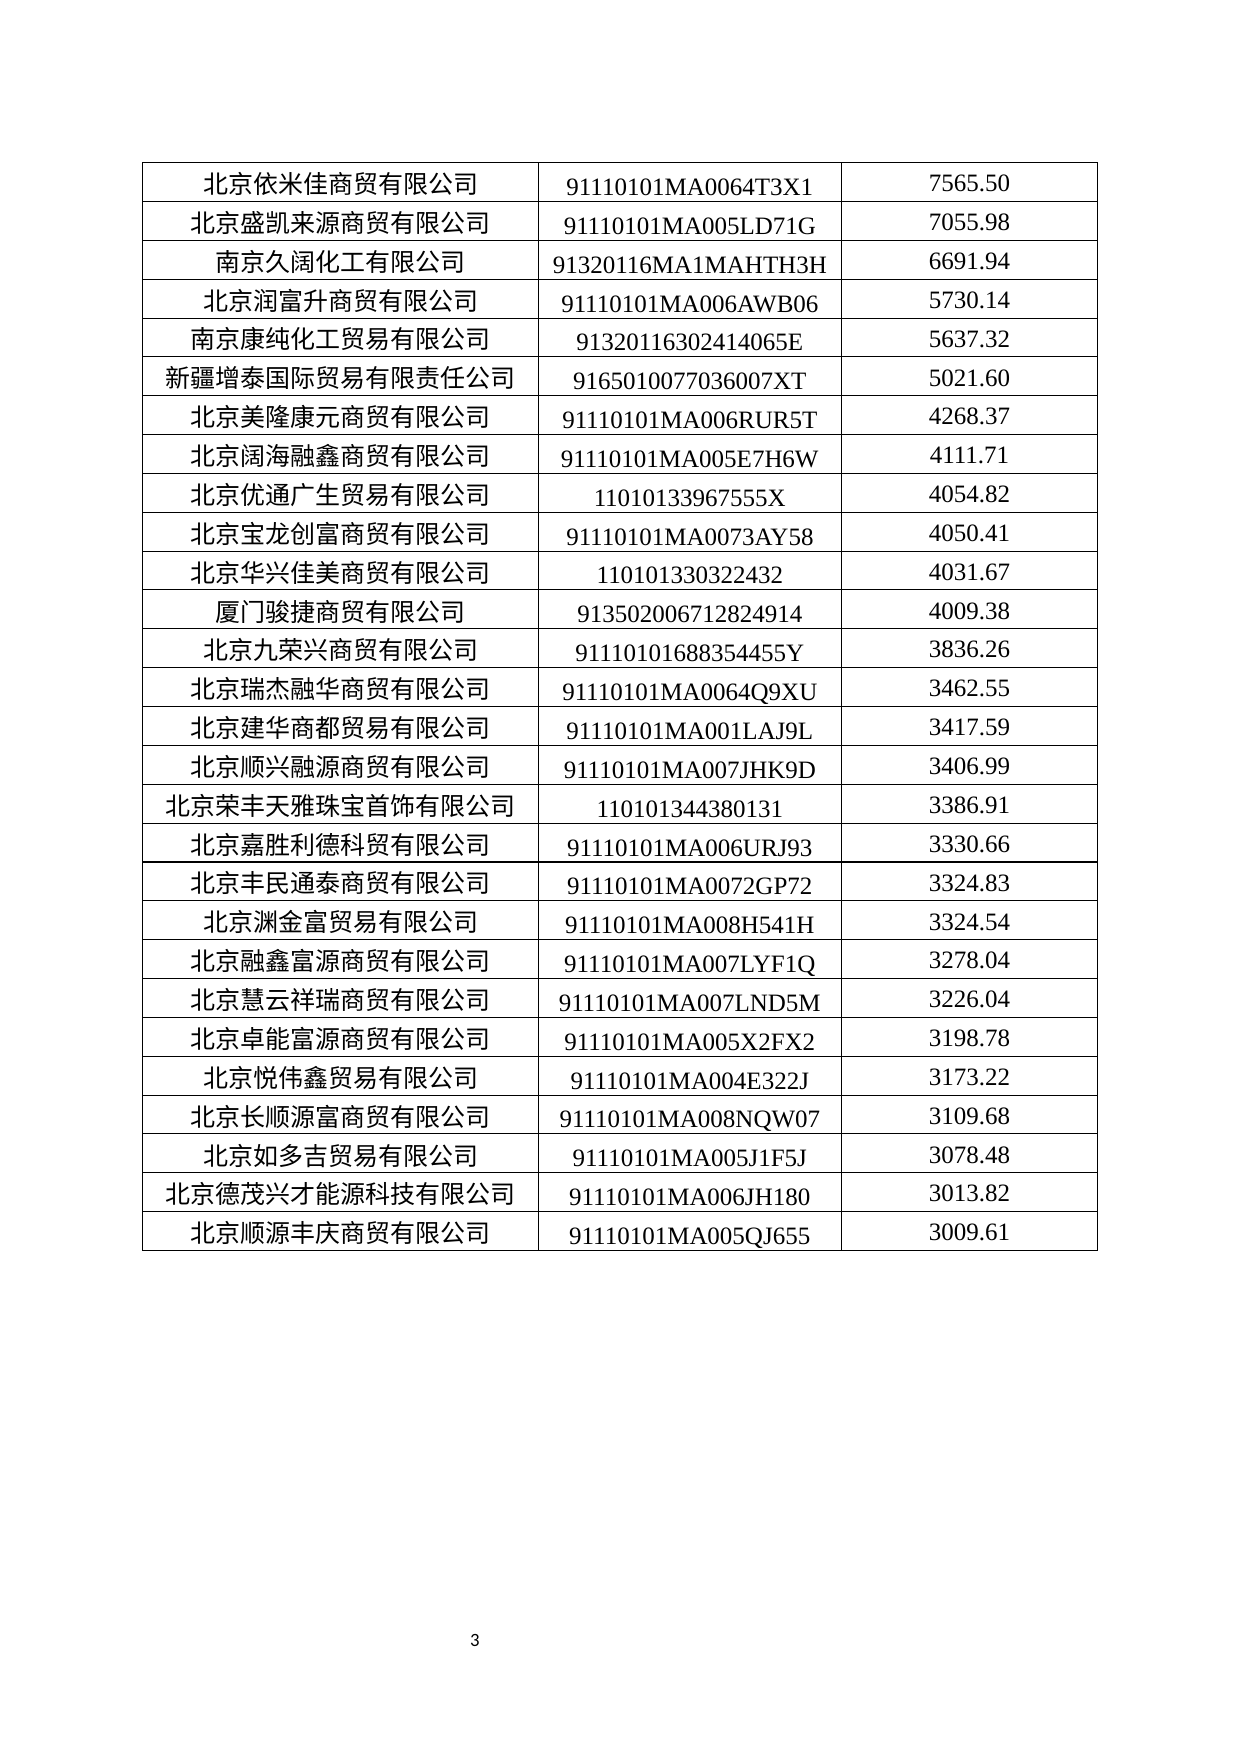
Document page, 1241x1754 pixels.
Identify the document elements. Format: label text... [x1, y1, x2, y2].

table_cell 5730.14 [842, 280, 1097, 317]
table_cell 6691.94 [842, 241, 1097, 278]
table_cell 91110101MA0064T3X1 [539, 163, 841, 201]
table_cell 北京德茂兴才能源科技有限公司 [143, 1173, 538, 1211]
table_cell 91110101MA005LD71G [539, 202, 841, 240]
table_cell 3462.55 [842, 668, 1097, 706]
table_cell 3009.61 [842, 1212, 1097, 1250]
table_cell 91110101MA005J1F5J [539, 1134, 841, 1172]
table_cell 3330.66 [842, 824, 1097, 861]
table_cell 91110101MA0073AY58 [539, 513, 841, 551]
table_cell 北京融鑫富源商贸有限公司 [143, 940, 538, 978]
table_cell 91110101MA0064Q9XU [539, 668, 841, 706]
table_cell 北京美隆康元商贸有限公司 [143, 396, 538, 434]
table_cell 4050.41 [842, 513, 1097, 551]
table_cell 北京丰民通泰商贸有限公司 [143, 863, 538, 900]
table_cell 91320116302414065E [539, 319, 841, 356]
table_cell 91110101MA006AWB06 [539, 280, 841, 317]
table_cell 北京华兴佳美商贸有限公司 [143, 552, 538, 589]
table_cell 91110101MA0072GP72 [539, 863, 841, 900]
table_cell 91110101MA005E7H6W [539, 435, 841, 473]
table_cell 91110101MA001LAJ9L [539, 707, 841, 745]
table_cell 北京嘉胜利德科贸有限公司 [143, 824, 538, 861]
table_cell 3078.48 [842, 1134, 1097, 1172]
table_cell 4054.82 [842, 474, 1097, 512]
table_cell 北京渊金富贸易有限公司 [143, 901, 538, 939]
table_cell 11010133967555X [539, 474, 841, 512]
table_cell 3386.91 [842, 785, 1097, 822]
table_cell 北京优通广生贸易有限公司 [143, 474, 538, 512]
table_cell 91110101688354455Y [539, 629, 841, 667]
table_cell 北京顺兴融源商贸有限公司 [143, 746, 538, 784]
table_cell 91110101MA006JH180 [539, 1173, 841, 1211]
table_cell 北京长顺源富商贸有限公司 [143, 1096, 538, 1133]
table_cell 91110101MA007LND5M [539, 979, 841, 1017]
table_cell 北京卓能富源商贸有限公司 [143, 1018, 538, 1056]
table_cell 91110101MA007LYF1Q [539, 940, 841, 978]
table_cell 4111.71 [842, 435, 1097, 473]
table_cell 3324.83 [842, 863, 1097, 900]
table_cell 91110101MA007JHK9D [539, 746, 841, 784]
table_cell 北京九荣兴商贸有限公司 [143, 629, 538, 667]
table_cell 91320116MA1MAHTH3H [539, 241, 841, 278]
table_cell 3013.82 [842, 1173, 1097, 1211]
table_cell 91110101MA004E322J [539, 1057, 841, 1094]
table_cell 3173.22 [842, 1057, 1097, 1094]
table_cell 91110101MA006RUR5T [539, 396, 841, 434]
table_cell 7565.50 [842, 163, 1097, 201]
table_cell 北京阔海融鑫商贸有限公司 [143, 435, 538, 473]
table_cell 北京慧云祥瑞商贸有限公司 [143, 979, 538, 1017]
table_cell 5637.32 [842, 319, 1097, 356]
table_cell 110101344380131 [539, 785, 841, 822]
table_cell 4009.38 [842, 590, 1097, 628]
table_cell 91110101MA008H541H [539, 901, 841, 939]
table_cell 北京宝龙创富商贸有限公司 [143, 513, 538, 551]
table_cell 7055.98 [842, 202, 1097, 240]
table_cell 北京悦伟鑫贸易有限公司 [143, 1057, 538, 1094]
table_cell 9165010077036007XT [539, 357, 841, 395]
table_cell 91110101MA008NQW07 [539, 1096, 841, 1133]
table_cell 3417.59 [842, 707, 1097, 745]
table_cell 南京久阔化工有限公司 [143, 241, 538, 278]
table_cell 3109.68 [842, 1096, 1097, 1133]
table_cell 110101330322432 [539, 552, 841, 589]
table_cell 3198.78 [842, 1018, 1097, 1056]
table_cell 新疆增泰国际贸易有限责任公司 [143, 357, 538, 395]
table_cell 北京瑞杰融华商贸有限公司 [143, 668, 538, 706]
table_cell 北京润富升商贸有限公司 [143, 280, 538, 317]
table_cell 91110101MA005X2FX2 [539, 1018, 841, 1056]
table_cell 4268.37 [842, 396, 1097, 434]
table_cell 91110101MA005QJ655 [539, 1212, 841, 1250]
table_cell 3836.26 [842, 629, 1097, 667]
table_cell 北京如多吉贸易有限公司 [143, 1134, 538, 1172]
table_cell 5021.60 [842, 357, 1097, 395]
table_cell 4031.67 [842, 552, 1097, 589]
table_cell 北京顺源丰庆商贸有限公司 [143, 1212, 538, 1250]
table_cell 3226.04 [842, 979, 1097, 1017]
table_cell 91110101MA006URJ93 [539, 824, 841, 861]
table_cell 913502006712824914 [539, 590, 841, 628]
table_cell 3406.99 [842, 746, 1097, 784]
table_cell 北京建华商都贸易有限公司 [143, 707, 538, 745]
table_cell 3278.04 [842, 940, 1097, 978]
table_cell 北京盛凯来源商贸有限公司 [143, 202, 538, 240]
table_cell 厦门骏捷商贸有限公司 [143, 590, 538, 628]
table_cell 北京依米佳商贸有限公司 [143, 163, 538, 201]
table_cell 3324.54 [842, 901, 1097, 939]
table_cell 南京康纯化工贸易有限公司 [143, 319, 538, 356]
table_cell 北京荣丰天雅珠宝首饰有限公司 [143, 785, 538, 822]
